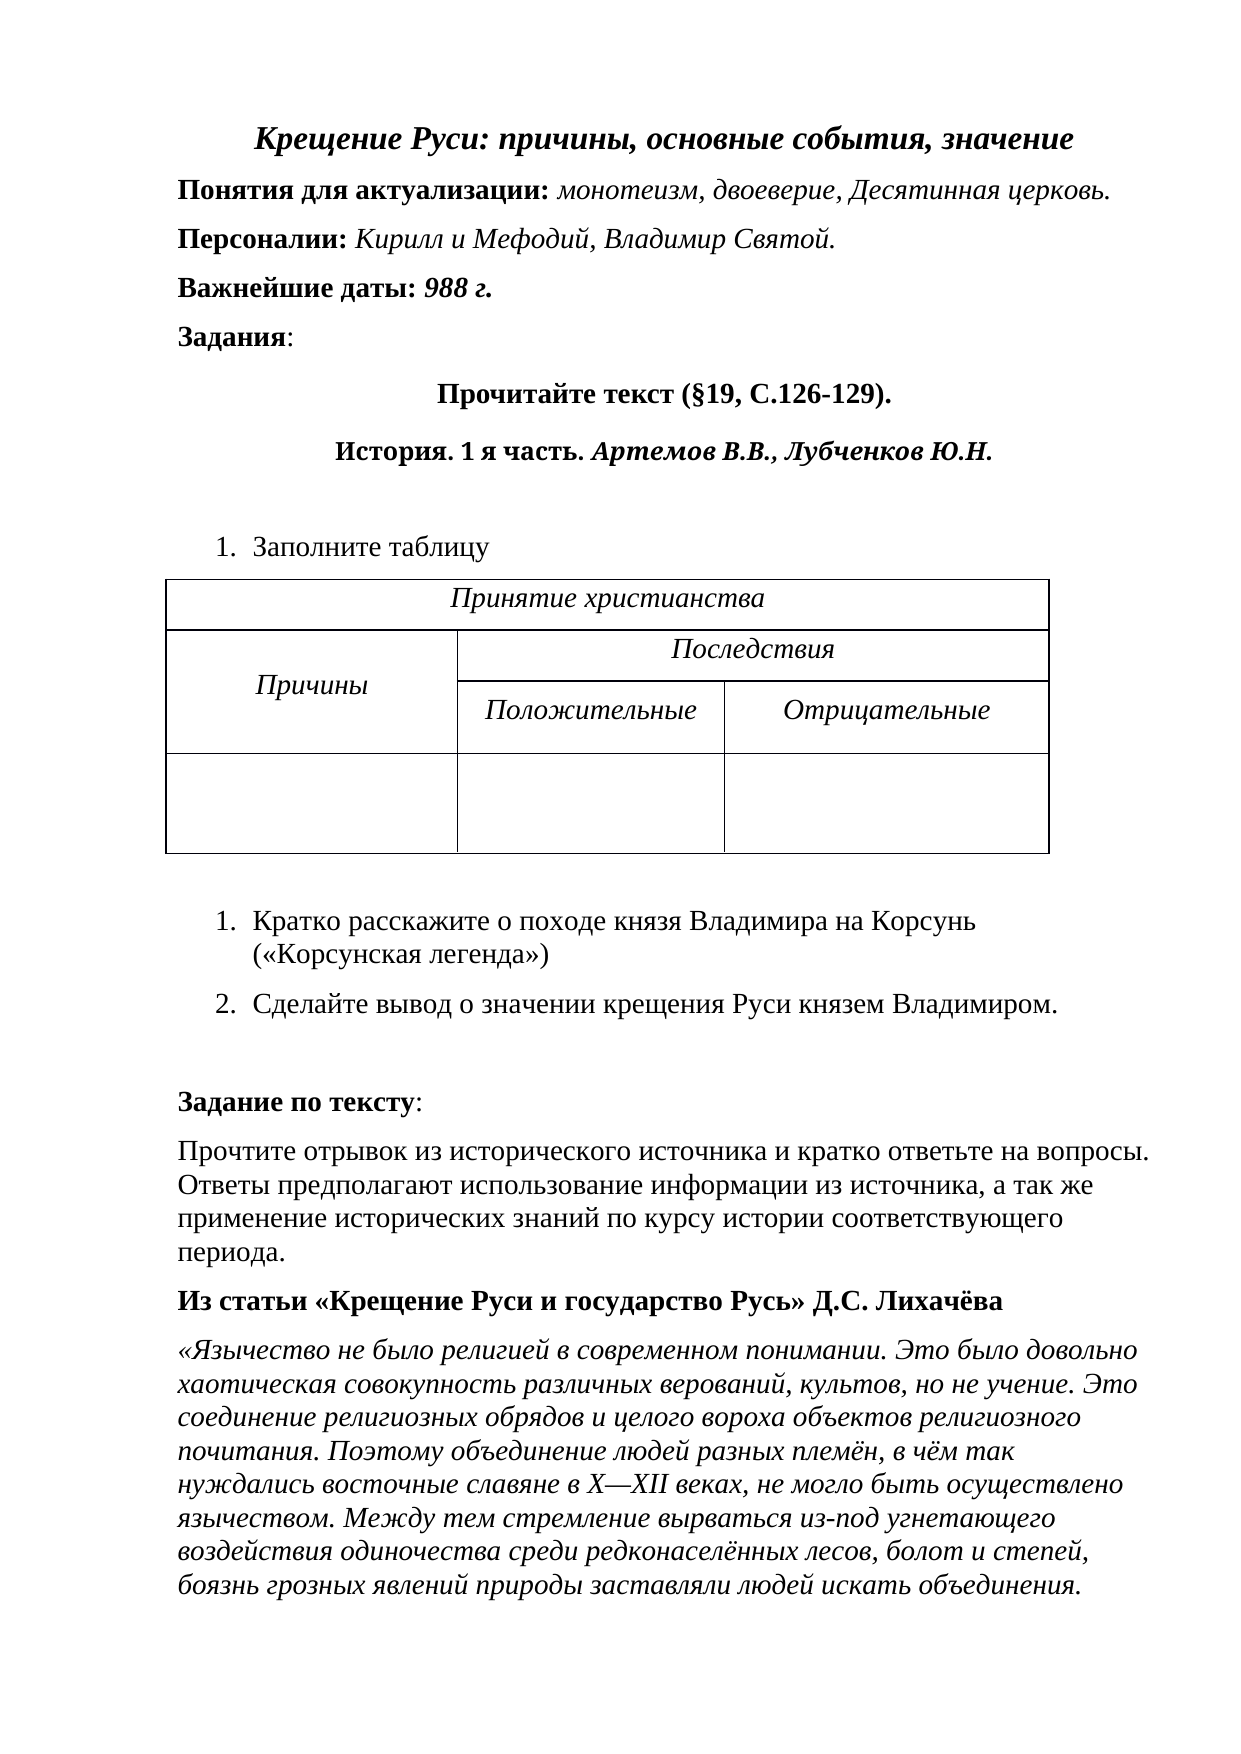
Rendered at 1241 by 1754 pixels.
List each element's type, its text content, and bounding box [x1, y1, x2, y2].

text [177, 1332, 1152, 1601]
table_header Принятие христианства [167, 580, 1048, 629]
table_cell Положительные [458, 682, 724, 752]
table_cell [458, 754, 724, 852]
text Задание по тексту: [177, 1084, 1152, 1118]
list Заполните таблицу [215, 529, 1152, 563]
table_cell [725, 754, 1048, 852]
text Прочтите отрывок из исторического источника и кратко ответьте на вопросы. Ответы предполагают использование информации из источника, а так же применение исторических знаний по курсу истории соответствующего периода. [177, 1133, 1152, 1267]
table_cell [167, 754, 457, 852]
text Понятия для актуализации: монотеизм, двоеверие, Десятинная церковь. [177, 172, 1152, 206]
text Задания: [177, 319, 1152, 353]
list Кратко расскажите о походе князя Владимира на Корсунь («Корсунская легенда») [215, 903, 1152, 970]
text Важнейшие даты: 988 г. [177, 270, 1152, 304]
table_cell Последствия [458, 631, 1048, 680]
table_cell Причины [167, 631, 457, 752]
subtitle Прочитайте текст (§19, С.126-129). [185, 377, 1144, 410]
list Сделайте вывод о значении крещения Руси князем Владимиром. [215, 986, 1152, 1019]
text Крещение Руси: причины, основные события, значение [177, 118, 1152, 156]
text Из статьи «Крещение Руси и государство Русь» Д.С. Лихачёва [177, 1283, 1152, 1317]
text Персоналии: Кирилл и Мефодий, Владимир Святой. [177, 221, 1152, 255]
subtitle История. 1 я часть. Артемов В.В., Лубченков Ю.Н. [185, 433, 1144, 468]
table_cell Отрицательные [725, 682, 1048, 752]
